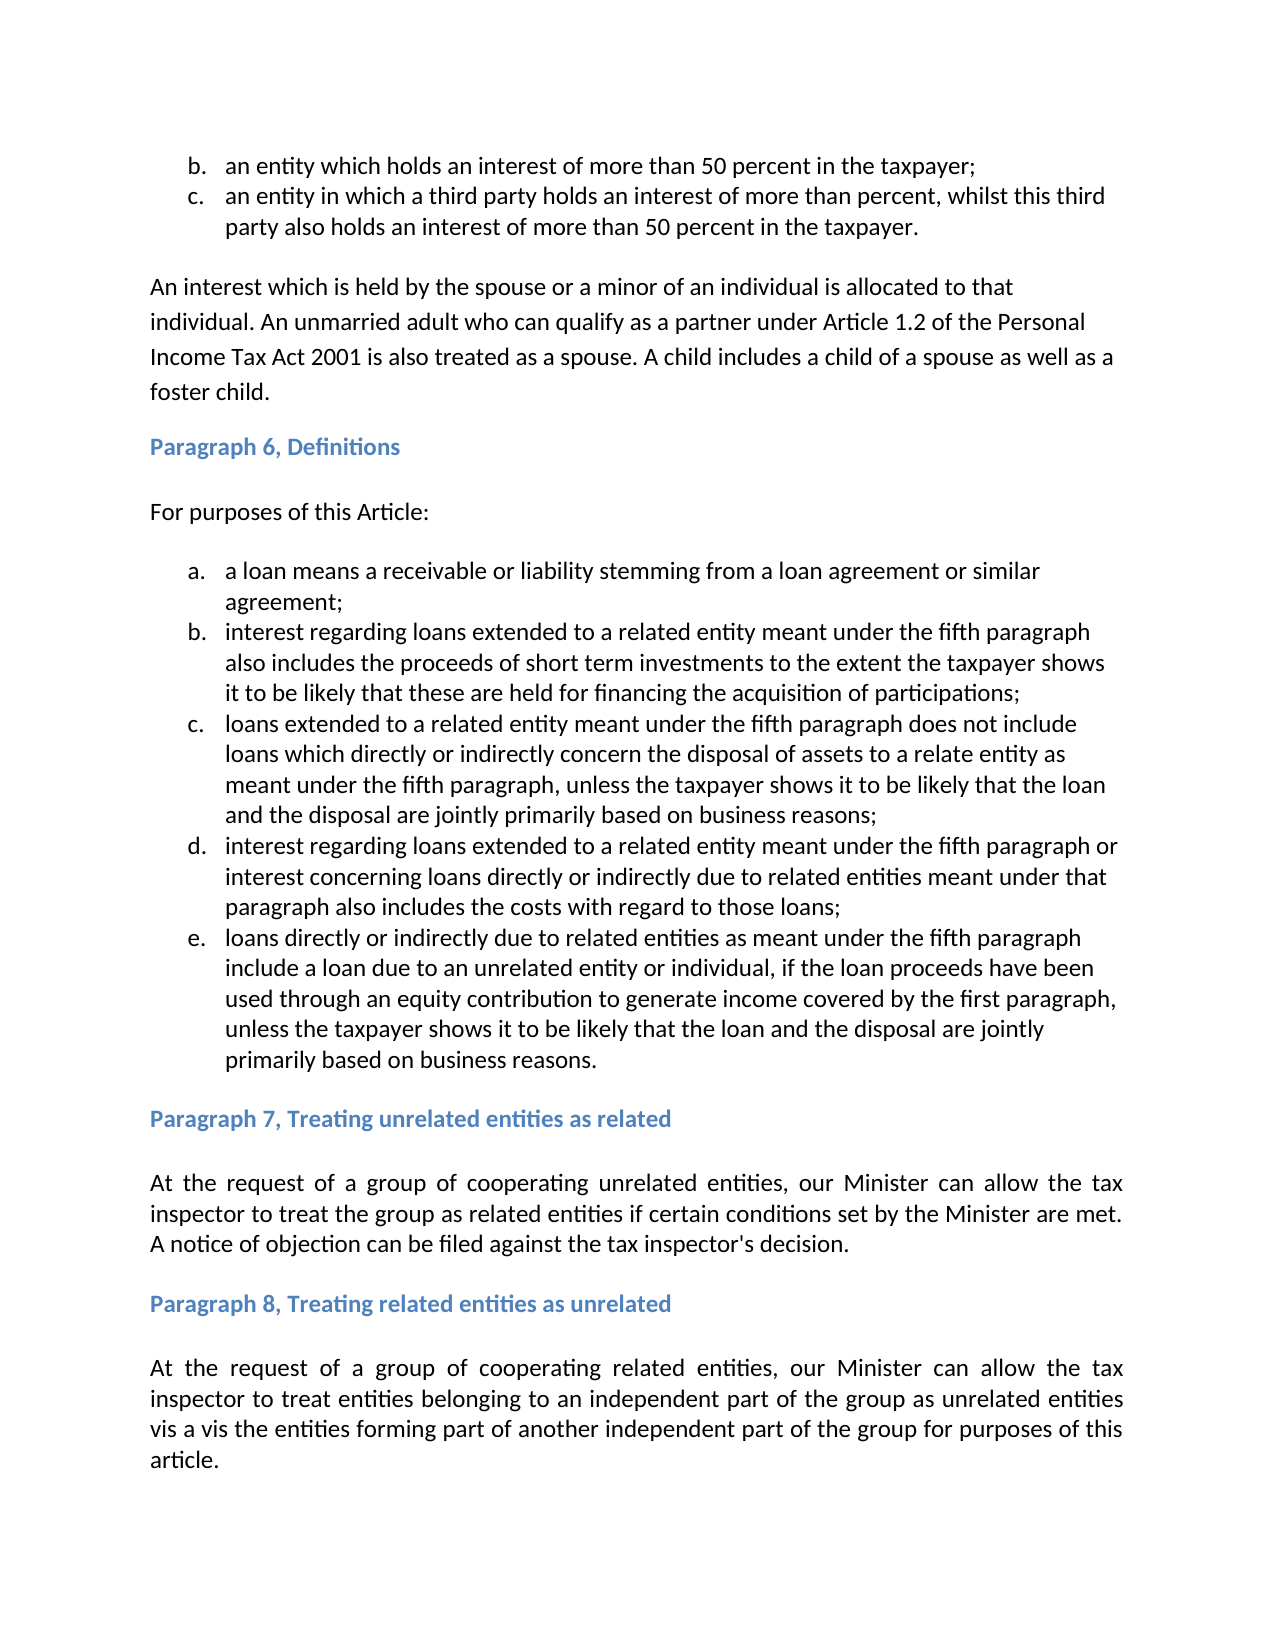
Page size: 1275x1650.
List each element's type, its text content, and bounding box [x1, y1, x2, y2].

list an entity which holds an interest of more than 50 percent in the taxpayer; [187, 150, 1125, 181]
list interest regarding loans extended to a related entity meant under the fifth paragraph or interest concerning loans directly or indirectly due to related entities meant under that paragraph also includes the costs with regard to those loans; [187, 830, 1125, 922]
list loans directly or indirectly due to related entities as meant under the fifth paragraph include a loan due to an unrelated entity or individual, if the loan proceeds have been used through an equity contribution to generate income covered by the first paragraph, unless the taxpayer shows it to be likely that the loan and the disposal are jointly primarily based on business reasons. [187, 922, 1125, 1074]
text For purposes of this Article: [150, 496, 1125, 526]
subtitle Paragraph 6, Definitions [150, 432, 1125, 462]
list loans extended to a related entity meant under the fifth paragraph does not include loans which directly or indirectly concern the disposal of assets to a relate entity as meant under the fifth paragraph, unless the taxpayer shows it to be likely that the loan and the disposal are jointly primarily based on business reasons; [187, 708, 1125, 830]
list interest regarding loans extended to a related entity meant under the fifth paragraph also includes the proceeds of short term investments to the extent the taxpayer shows it to be likely that these are held for financing the acquisition of participations; [187, 616, 1125, 708]
text An interest which is held by the spouse or a minor of an individual is allocated to that individual. An unmarried adult who can qualify as a partner under Article 1.2 of the Personal Income Tax Act 2001 is also treated as a spouse. A child includes a child of a spouse as well as a foster child. [150, 271, 1125, 406]
text At the request of a group of cooperating related entities, our Minister can allow the tax inspector to treat entities belonging to an independent part of the group as unrelated entities vis a vis the entities forming part of another independent part of the group for purposes of this article. [150, 1352, 1125, 1474]
list an entity in which a third party holds an interest of more than percent, whilst this third party also holds an interest of more than 50 percent in the taxpayer. [187, 181, 1125, 242]
subtitle Paragraph 7, Treating unrelated entities as related [150, 1103, 1125, 1134]
subtitle Paragraph 8, Treating related entities as unrelated [150, 1288, 1125, 1319]
text At the request of a group of cooperating unrelated entities, our Minister can allow the tax inspector to treat the group as related entities if certain conditions set by the Minister are met. A notice of objection can be filed against the tax inspector's decision. [150, 1168, 1125, 1259]
list a loan means a receivable or liability stemming from a loan agreement or similar agreement; [187, 555, 1125, 616]
